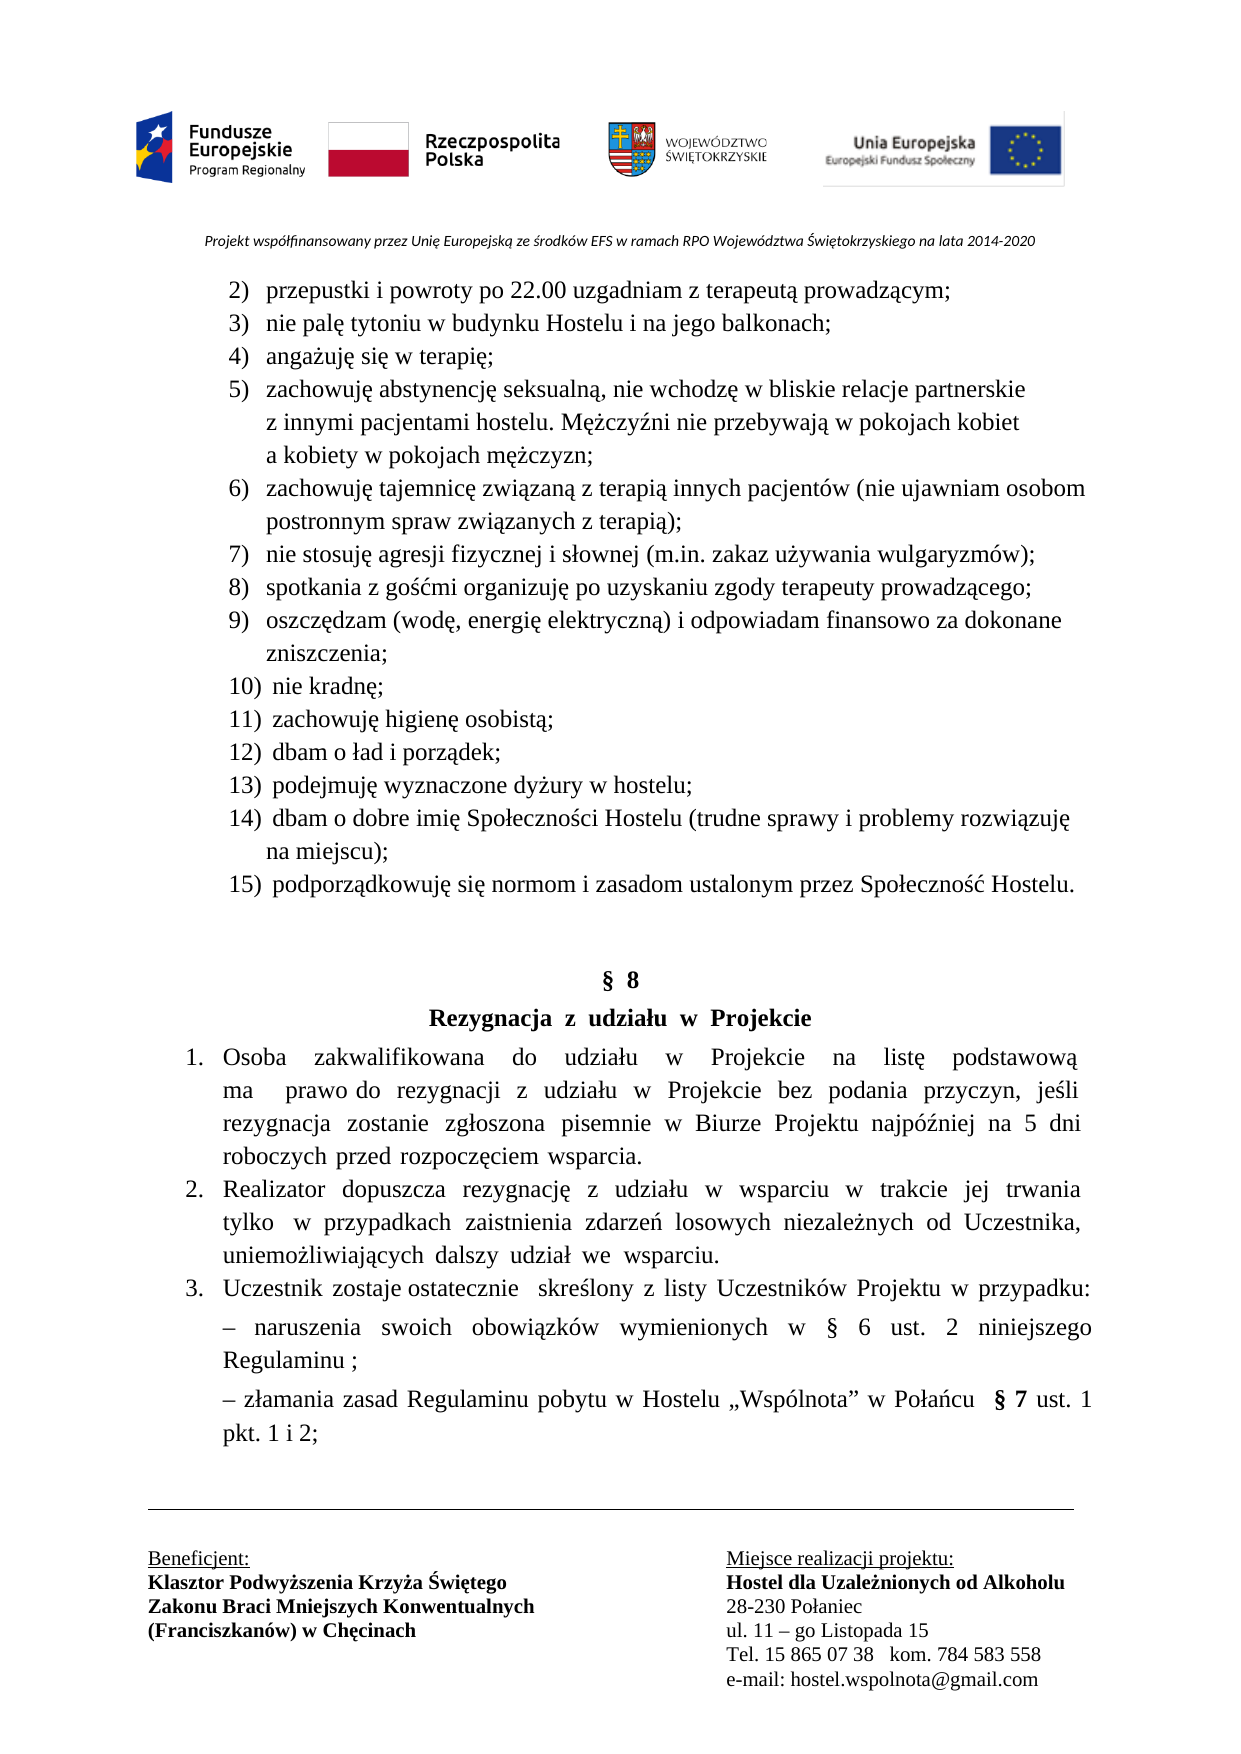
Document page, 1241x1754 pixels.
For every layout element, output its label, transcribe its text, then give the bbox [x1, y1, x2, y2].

list podporządkowuję się normom i zasadom ustalonym przez Społeczność Hostelu. [228, 869, 1093, 898]
list Osoba zakwalifikowana do udziału w Projekcie na listę podstawową ma prawo do rezygnacji z udziału w Projekcie bez podania przyczyn, jeśli rezygnacja zostanie zgłoszona pisemnie w Biurze Projektu najpóźniej na 5 dni roboczych przed rozpoczęciem wsparcia. [185, 1042, 1081, 1170]
list dbam o dobre imię Społeczności Hostelu (trudne sprawy i problemy rozwiązuję na miejscu); [228, 803, 1093, 865]
list podejmuję wyznaczone dyżury w hostelu; [228, 770, 1093, 799]
list nie palę tytoniu w budynku Hostelu i na jego balkonach; [228, 308, 1093, 337]
picture [823, 111, 1066, 188]
list przepustki i powroty po 22.00 uzgadniam z terapeutą prowadzącym; [228, 275, 1093, 304]
picture [328, 111, 560, 183]
list dbam o ład i porządek; [228, 737, 1093, 766]
picture [136, 111, 305, 183]
list zachowuję abstynencję seksualną, nie wchodzę w bliskie relacje partnerskie z innymi pacjentami hostelu. Mężczyźni nie przebywają w pokojach kobiet a kobiety w pokojach mężczyzn; [228, 374, 1093, 469]
list angażuję się w terapię; [228, 341, 1093, 370]
list oszczędzam (wodę, energię elektryczną) i odpowiadam finansowo za dokonane zniszczenia; [228, 605, 1093, 667]
list nie stosuję agresji fizycznej i słownej (m.in. zakaz używania wulgaryzmów); [228, 539, 1093, 568]
list Uczestnik zostaje ostatecznie skreślony z listy Uczestników Projektu w przypadku: [185, 1273, 1093, 1302]
text – naruszenia swoich obowiązków wymienionych w § 6 ust. 2 niniejszego Regulaminu ; [223, 1312, 1093, 1374]
picture [608, 111, 767, 183]
list nie kradnę; [228, 671, 1093, 700]
text Rezygnacja z udziału w Projekcie [421, 1003, 819, 1032]
list Realizator dopuszcza rezygnację z udziału w wsparciu w trakcie jej trwania tylko w przypadkach zaistnienia zdarzeń losowych niezależnych od Uczestnika, uniemożliwiających dalszy udział we wsparciu. [185, 1174, 1081, 1269]
text § 8 [493, 965, 748, 993]
list zachowuję higienę osobistą; [228, 704, 1093, 733]
text – złamania zasad Regulaminu pobytu w Hostelu „Wspólnota” w Połańcu § 7 ust. 1 pkt. 1 i 2; [223, 1384, 1093, 1446]
list spotkania z gośćmi organizuję po uzyskaniu zgody terapeuty prowadzącego; [228, 572, 1093, 601]
list zachowuję tajemnicę związaną z terapią innych pacjentów (nie ujawniam osobom postronnym spraw związanych z terapią); [228, 473, 1093, 535]
